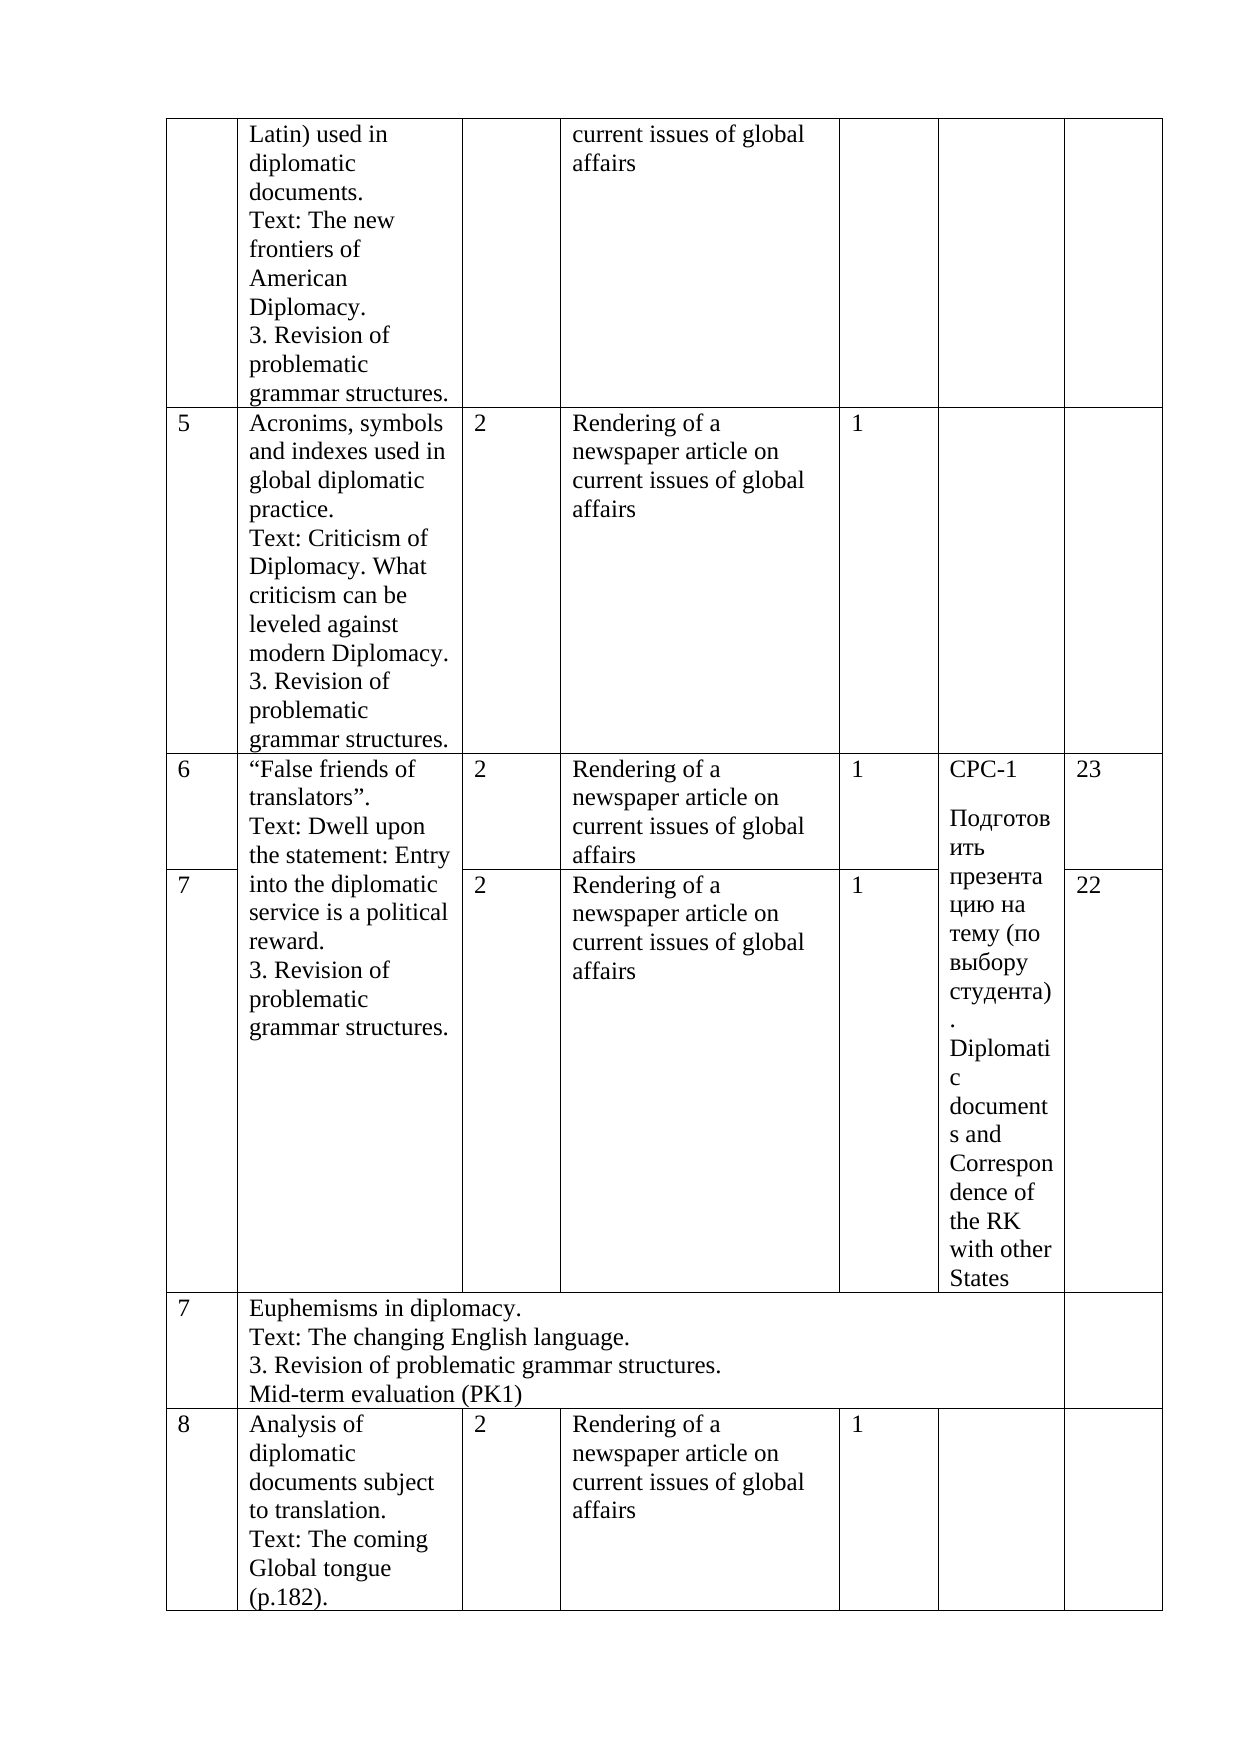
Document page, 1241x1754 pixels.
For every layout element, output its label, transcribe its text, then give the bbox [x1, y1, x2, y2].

table_cell Analysis of diplomatic documents subject to translation. Text: The coming Global tongue (p.182). [238, 1409, 462, 1610]
table_cell 2 [463, 754, 560, 869]
table_cell 1 [840, 754, 938, 869]
table_cell [939, 408, 1064, 753]
table_cell [1065, 408, 1162, 753]
table_cell Rendering of a newspaper article on current issues of global affairs [561, 408, 839, 753]
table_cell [561, 1409, 839, 1610]
table_cell 1 [840, 119, 938, 407]
table_cell [1065, 1293, 1162, 1408]
table_cell [939, 1409, 1064, 1610]
table_cell 8 [167, 1409, 237, 1610]
table_cell 2 [463, 408, 560, 753]
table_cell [238, 119, 462, 407]
table_cell [939, 119, 1064, 407]
table_cell [1065, 119, 1162, 407]
table_cell Rendering of a newspaper article on current issues of global affairs [561, 754, 839, 869]
table_cell 1 [840, 1409, 938, 1610]
table_cell 2 [463, 870, 560, 1292]
table_cell 4 [167, 119, 237, 407]
table_cell 6 [167, 754, 237, 869]
table_cell 2 [463, 1409, 560, 1610]
table_cell 1 [840, 408, 938, 753]
table_cell 5 [167, 408, 237, 753]
table_cell 7 [167, 870, 237, 1292]
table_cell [561, 119, 839, 407]
table_cell [1065, 1409, 1162, 1610]
table_cell Acronims, symbols and indexes used in global diplomatic practice. Text: Criticism of Diplomacy. What criticism can be leveled against modern Diplomacy. 3. Revision of problematic grammar structures. [238, 408, 462, 753]
table_cell 7 [167, 1293, 237, 1408]
table_cell СРС-1 Подготовить презентацию на тему (по выбору студента). Diplomatic documents and Correspondence of the RK with other States [939, 754, 1064, 1292]
table_cell 1 [840, 870, 938, 1292]
table_cell 23 [1065, 754, 1162, 869]
table_cell 2 [463, 119, 560, 407]
table_cell “False friends of translators”. Text: Dwell upon the statement: Entry into the diplomatic service is a political reward. 3. Revision of problematic grammar structures. [238, 754, 462, 1292]
table_cell Rendering of a newspaper article on current issues of global affairs [561, 870, 839, 1292]
table_cell Euphemisms in diplomacy. Text: The changing English language. 3. Revision of problematic grammar structures. Mid-term evaluation (PK1) [238, 1293, 1064, 1408]
table_cell 22 [1065, 870, 1162, 1292]
